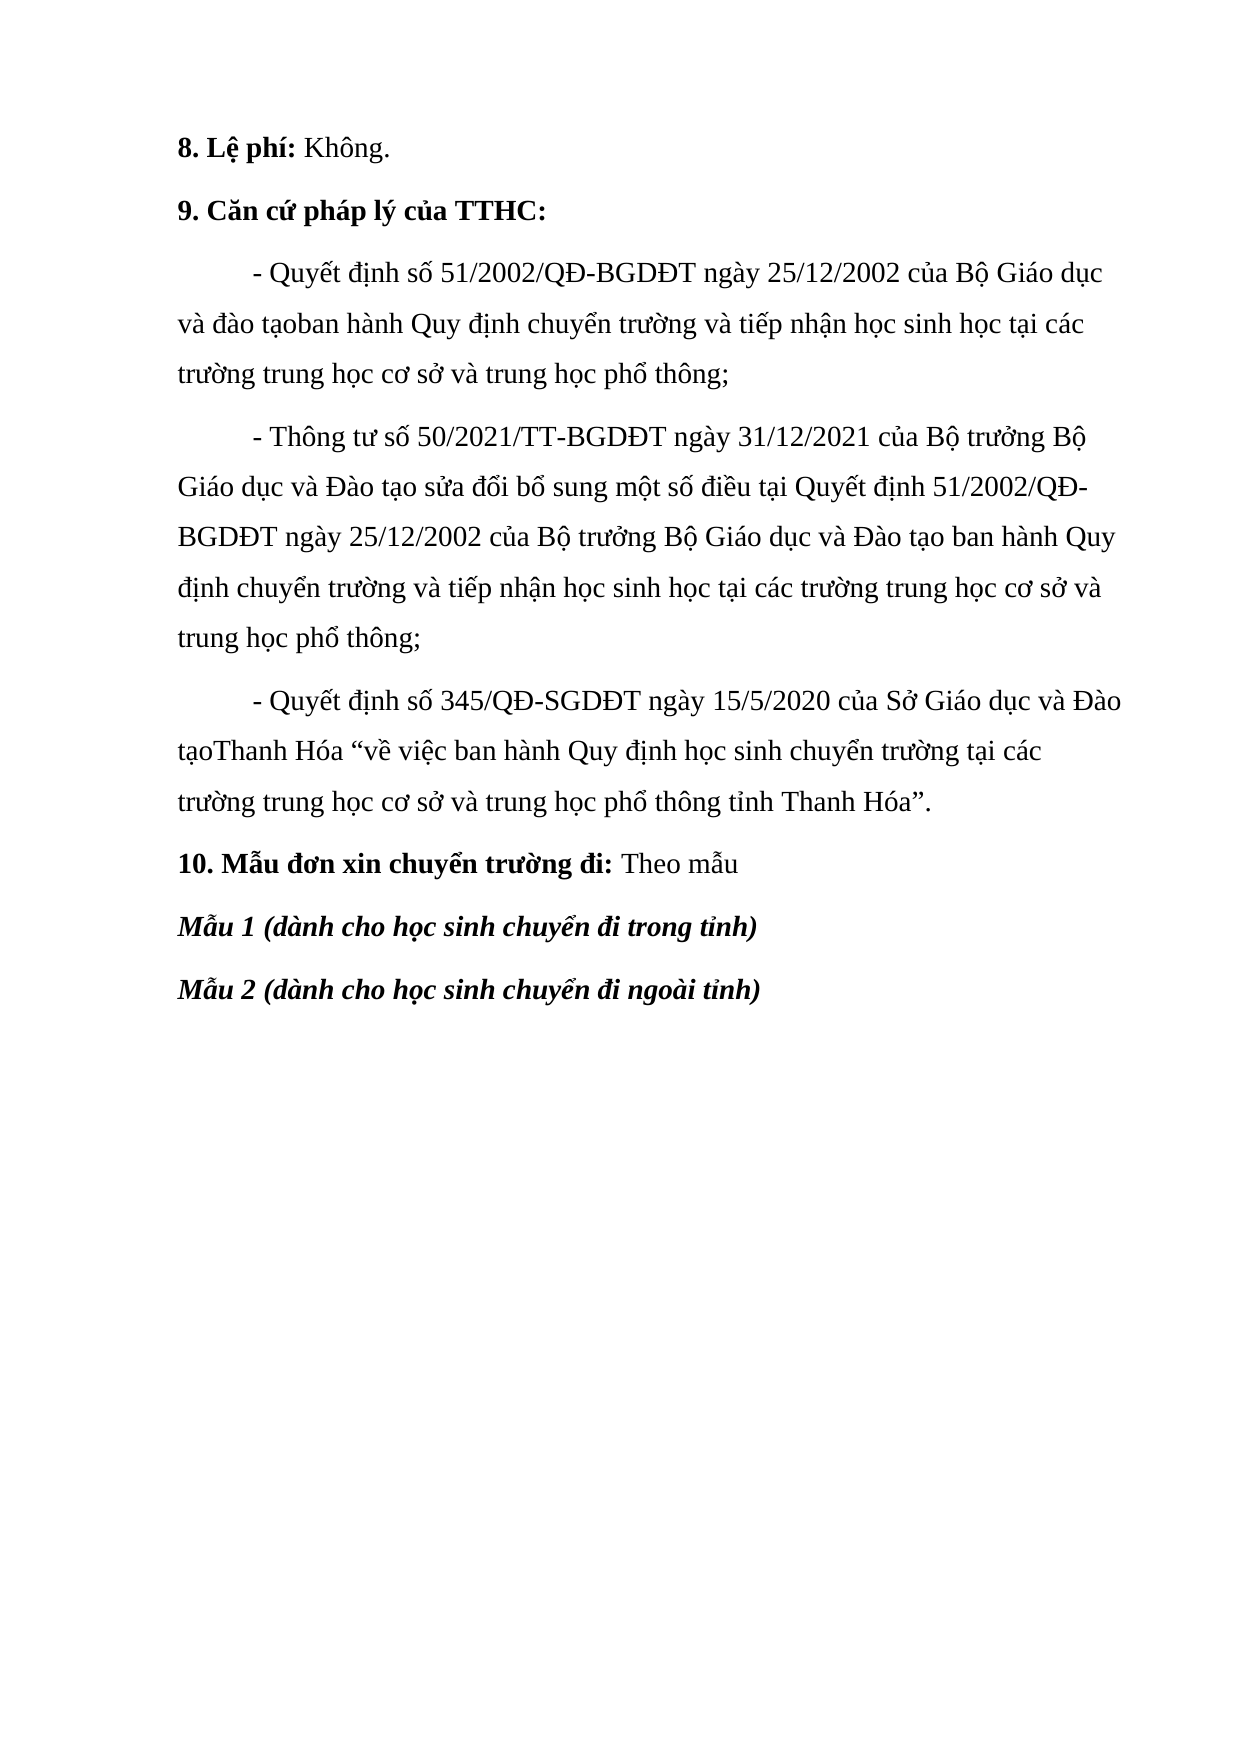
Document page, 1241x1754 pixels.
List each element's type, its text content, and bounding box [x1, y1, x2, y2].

text - Quyết định số 345/QĐ-SGDĐT ngày 15/5/2020 của Sở Giáo dục và Đào tạoThanh Hóa “về việc ban hành Quy định học sinh chuyển trường tại các trường trung học cơ sở và trung học phổ thông tỉnh Thanh Hóa”. [177, 683, 1122, 817]
text Mẫu 1 (dành cho học sinh chuyển đi trong tỉnh) [177, 909, 1122, 943]
text - Quyết định số 51/2002/QĐ-BGDĐT ngày 25/12/2002 của Bộ Giáo dục và đào tạoban hành Quy định chuyển trường và tiếp nhận học sinh học tại các trường trung học cơ sở và trung học phổ thông; [177, 256, 1122, 390]
text 8. Lệ phí: Không. [177, 130, 1122, 163]
text 9. Căn cứ pháp lý của TTHC: [177, 193, 1122, 226]
text 10. Mẫu đơn xin chuyển trường đi: Theo mẫu [177, 846, 1122, 880]
text Mẫu 2 (dành cho học sinh chuyển đi ngoài tỉnh) [177, 972, 1122, 1006]
text - Thông tư số 50/2021/TT-BGDĐT ngày 31/12/2021 của Bộ trưởng Bộ Giáo dục và Đào tạo sửa đổi bổ sung một số điều tại Quyết định 51/2002/QĐ-BGDĐT ngày 25/12/2002 của Bộ trưởng Bộ Giáo dục và Đào tạo ban hành Quy định chuyển trường và tiếp nhận học sinh học tại các trường trung học cơ sở và trung học phổ thông; [177, 419, 1122, 654]
